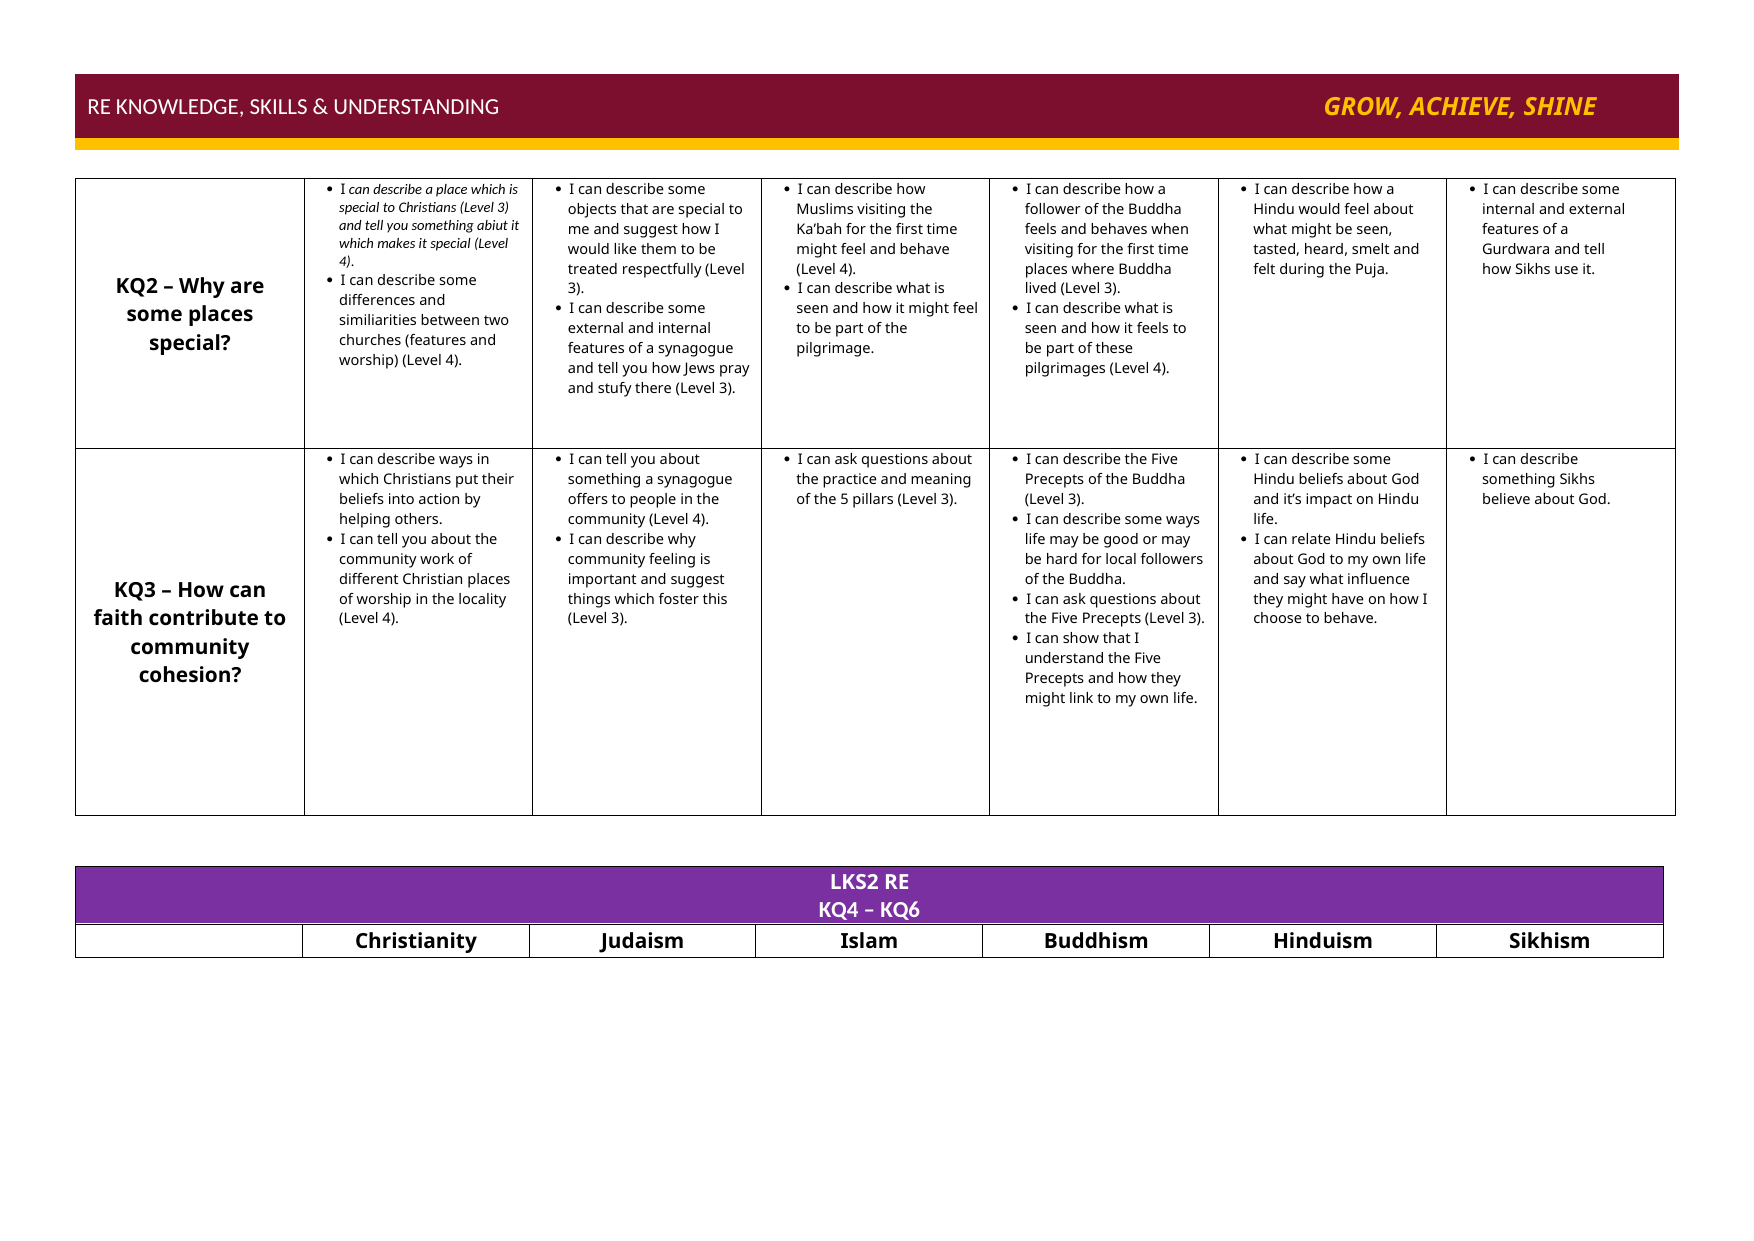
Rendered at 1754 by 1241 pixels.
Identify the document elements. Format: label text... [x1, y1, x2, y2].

table_cell Christianity [303, 925, 529, 957]
table_cell I can describe some internal and external features of a Gurdwara and tell how Sikhs use it. [1447, 179, 1675, 448]
table_cell KQ2 – Why are some places special? [76, 179, 304, 448]
table_cell I can describe some objects that are special to me and suggest how I would like them to be treated respectfully (Level 3). I can describe some external and internal features of a synagogue and tell you how Jews pray and stufy there (Level 3). [533, 179, 761, 448]
table_cell KQ3 – How can faith contribute to community cohesion? [76, 449, 304, 814]
table_cell I can describe how a follower of the Buddha feels and behaves when visiting for the first time places where Buddha lived (Level 3). I can describe what is seen and how it feels to be part of these pilgrimages (Level 4). [990, 179, 1218, 448]
table_cell I can describe how Muslims visiting the Ka’bah for the first time might feel and behave (Level 4). I can describe what is seen and how it might feel to be part of the pilgrimage. [762, 179, 989, 448]
table_cell I can describe ways in which Christians put their beliefs into action by helping others. I can tell you about the community work of different Christian places of worship in the locality (Level 4). [305, 449, 532, 814]
table_cell [76, 925, 302, 957]
table_cell Islam [756, 925, 982, 957]
table_cell I can describe a place which is special to Christians (Level 3) and tell you something abiut it which makes it special (Level 4). I can describe some differences and similiarities between two churches (features and worship) (Level 4). [305, 179, 532, 448]
table_cell I can describe some Hindu beliefs about God and it’s impact on Hindu life. I can relate Hindu beliefs about God to my own life and say what influence they might have on how I choose to behave. [1219, 449, 1446, 814]
table_cell Hinduism [1210, 925, 1436, 957]
table_cell I can ask questions about the practice and meaning of the 5 pillars (Level 3). [762, 449, 989, 814]
table_cell I can describe something Sikhs believe about God. [1447, 449, 1675, 814]
table_cell I can describe the Five Precepts of the Buddha (Level 3). I can describe some ways life may be good or may be hard for local followers of the Buddha. I can ask questions about the Five Precepts (Level 3). I can show that I understand the Five Precepts and how they might link to my own life. [990, 449, 1218, 814]
table_cell Buddhism [983, 925, 1209, 957]
table_cell I can tell you about something a synagogue offers to people in the community (Level 4). I can describe why community feeling is important and suggest things which foster this (Level 3). [533, 449, 761, 814]
table_cell I can describe how a Hindu would feel about what might be seen, tasted, heard, smelt and felt during the Puja. [1219, 179, 1446, 448]
table_cell Sikhism [1437, 925, 1663, 957]
table_header LKS2 RE KQ4 – KQ6 [76, 867, 1663, 923]
table_cell Judaism [530, 925, 755, 957]
